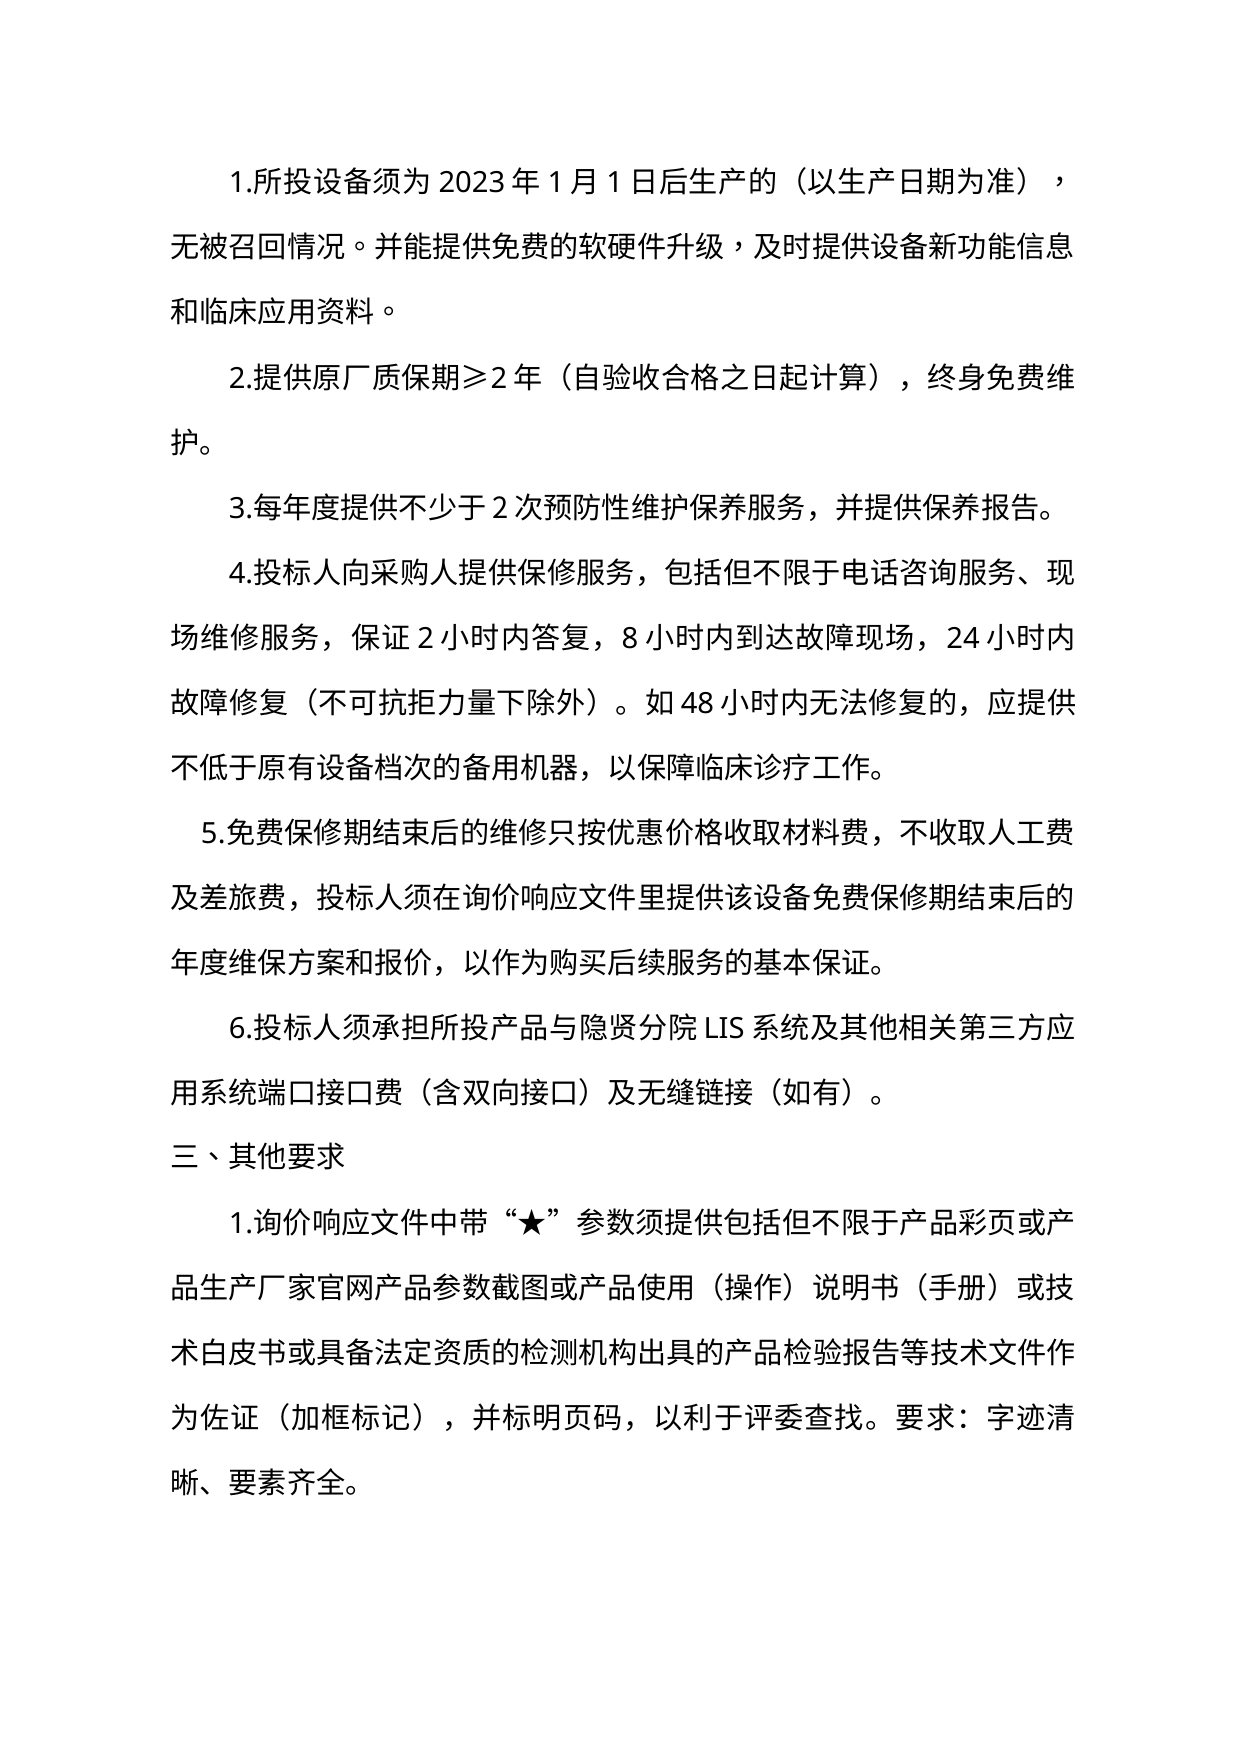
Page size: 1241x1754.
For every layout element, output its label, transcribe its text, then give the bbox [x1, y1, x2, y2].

text 1.所投设备须为2023年1月1日后生产的（以生产日期为准），无被召回情况。并能提供免费的软硬件升级，及时提供设备新功能信息和临床应用资料。 [170, 149, 1076, 344]
text 5.免费保修期结束后的维修只按优惠价格收取材料费，不收取人工费及差旅费，投标人须在询价响应文件里提供该设备免费保修期结束后的年度维保方案和报价，以作为购买后续服务的基本保证。 [170, 799, 1076, 994]
text 三、其他要求 [170, 1124, 1076, 1189]
text 2.提供原厂质保期≥2年（自验收合格之日起计算），终身免费维护。 [170, 344, 1076, 474]
text 3.每年度提供不少于2次预防性维护保养服务，并提供保养报告。 [170, 474, 1076, 539]
text 1.询价响应文件中带“★”参数须提供包括但不限于产品彩页或产品生产厂家官网产品参数截图或产品使用（操作）说明书（手册）或技术白皮书或具备法定资质的检测机构出具的产品检验报告等技术文件作为佐证（加框标记），并标明页码，以利于评委查找。要求：字迹清晰、要素齐全。 [170, 1189, 1076, 1514]
text 4.投标人向采购人提供保修服务，包括但不限于电话咨询服务、现场维修服务，保证2小时内答复，8小时内到达故障现场，24小时内故障修复（不可抗拒力量下除外）。如48小时内无法修复的，应提供不低于原有设备档次的备用机器，以保障临床诊疗工作。 [170, 539, 1076, 799]
text 6.投标人须承担所投产品与隐贤分院LIS系统及其他相关第三方应用系统端口接口费（含双向接口）及无缝链接（如有）。 [170, 994, 1076, 1124]
